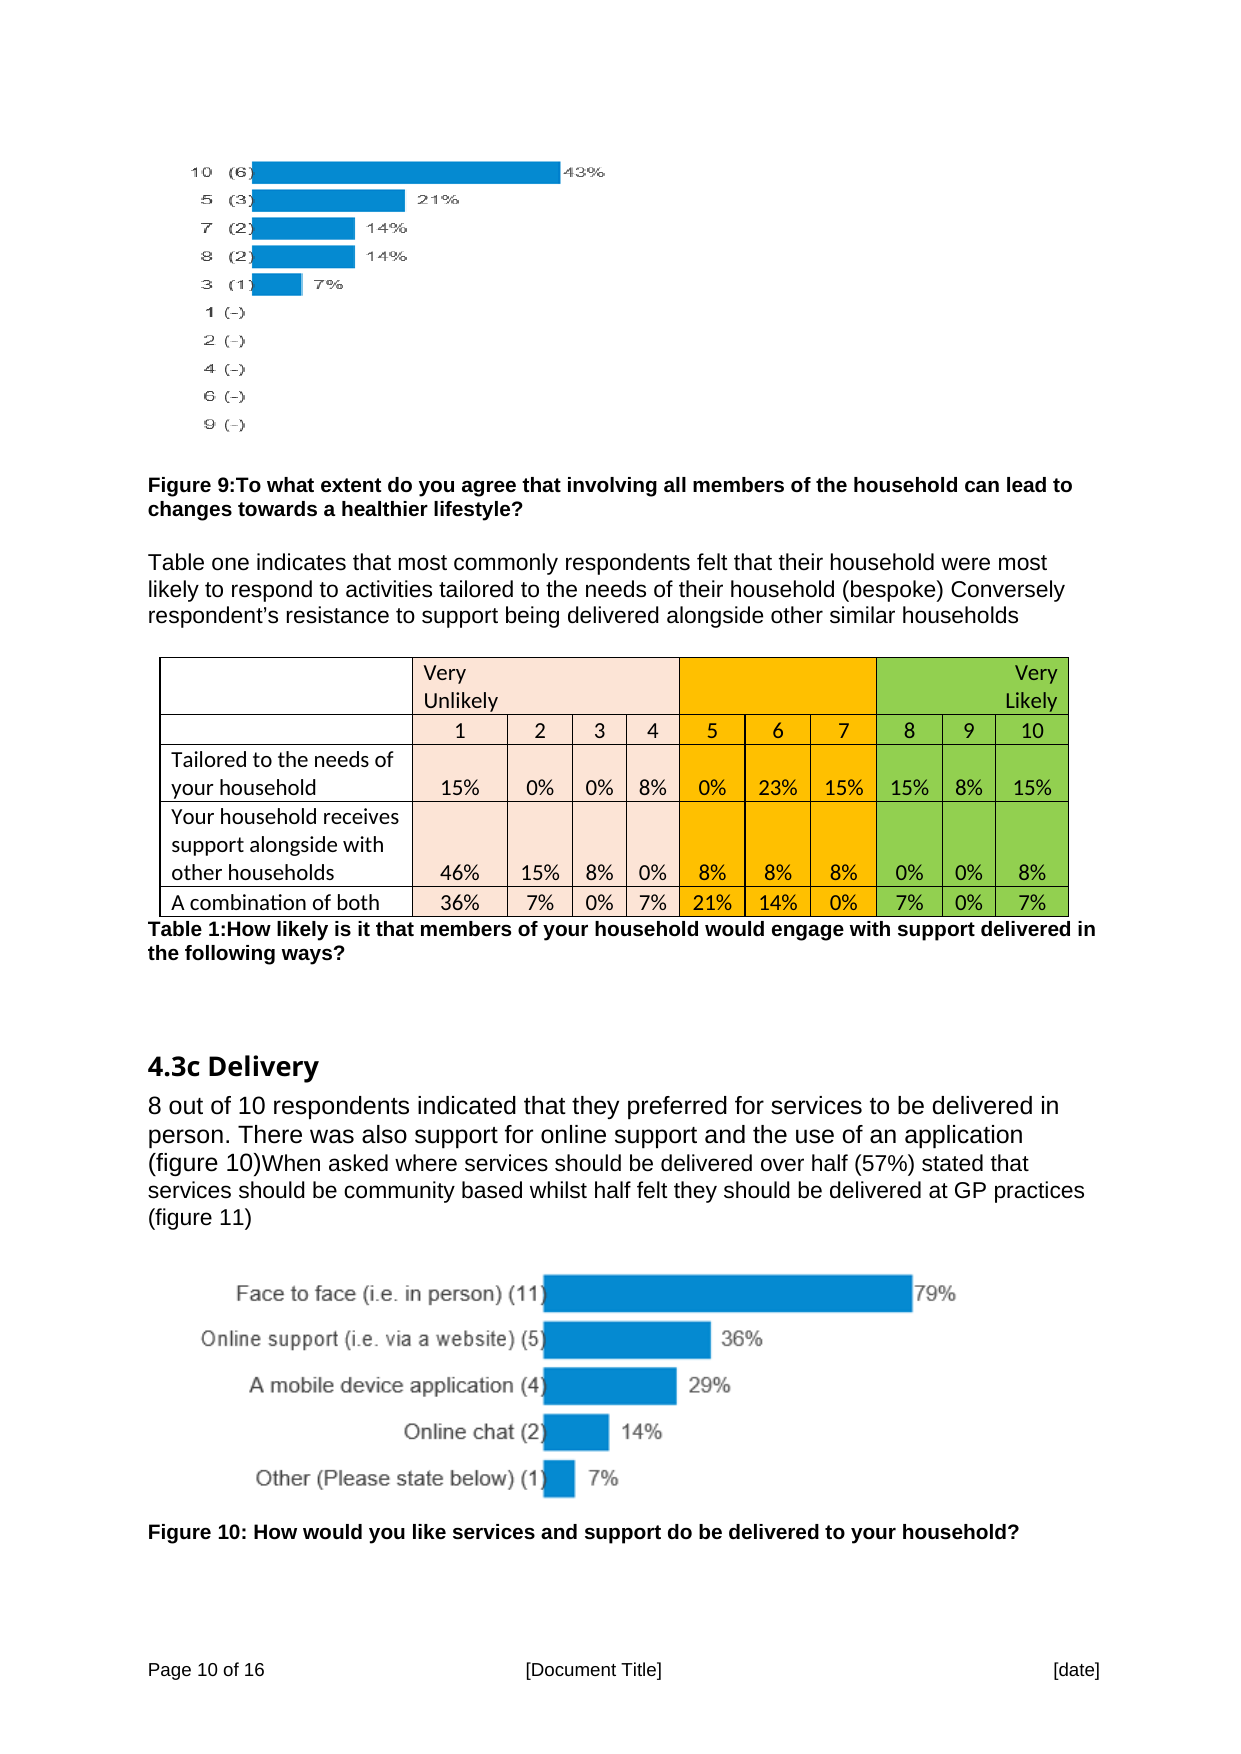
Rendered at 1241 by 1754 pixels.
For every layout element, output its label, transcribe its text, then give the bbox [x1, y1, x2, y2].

table_cell 0% [508, 745, 572, 801]
table_header Very Likely [877, 658, 1068, 714]
table_cell 7 [811, 715, 876, 744]
table_cell 4 [627, 715, 679, 744]
table_cell 15% [996, 745, 1068, 801]
table_cell 8% [811, 802, 876, 886]
table_cell 21% [680, 887, 744, 916]
table_cell 0% [573, 887, 626, 916]
table_cell 8% [746, 802, 810, 886]
table_cell 6 [746, 715, 810, 744]
table_cell Your household receives support alongside with other households [161, 802, 412, 886]
table_cell 7% [627, 887, 679, 916]
table_cell 0% [573, 745, 626, 801]
table_cell 10 [996, 715, 1068, 744]
table_cell 46% [413, 802, 507, 886]
table_cell 8% [573, 802, 626, 886]
table_cell 0% [877, 802, 942, 886]
table_cell 8 [877, 715, 942, 744]
table_cell 8% [627, 745, 679, 801]
table_cell [161, 715, 412, 744]
table_cell 8% [996, 802, 1068, 886]
table_cell 14% [746, 887, 810, 916]
table_cell 5 [680, 715, 744, 744]
table_cell 0% [811, 887, 876, 916]
subtitle 4.3c Delivery [148, 1048, 1100, 1084]
table_cell 0% [943, 802, 995, 886]
table_cell 8% [943, 745, 995, 801]
table_cell 0% [943, 887, 995, 916]
text 8 out of 10 respondents indicated that they preferred for services to be delivered in person. There was also support for online support and the use of an application (figure 10)When asked where services should be delivered over half (57%) stated that services should be community based whilst half felt they should be delivered at GP practices (figure 11) [148, 1091, 1100, 1230]
picture [147, 1263, 1120, 1521]
table_cell 15% [811, 745, 876, 801]
table_cell 2 [508, 715, 572, 744]
table_cell A combination of both [161, 887, 412, 916]
table_cell 15% [508, 802, 572, 886]
table_cell 8% [680, 802, 744, 886]
table_cell Tailored to the needs of your household [161, 745, 412, 801]
table_cell 7% [877, 887, 942, 916]
picture [147, 150, 1101, 444]
table_cell 0% [680, 745, 744, 801]
table_header Very Unlikely [413, 658, 679, 714]
table_cell 15% [413, 745, 507, 801]
table_cell 9 [943, 715, 995, 744]
text Table one indicates that most commonly respondents felt that their household were most likely to respond to activities tailored to the needs of their household (bespoke) Conversely respondent’s resistance to support being delivered alongside other similar households [148, 549, 1100, 628]
table_cell 7% [508, 887, 572, 916]
table_cell 1 [413, 715, 507, 744]
table_cell 15% [877, 745, 942, 801]
table_cell 23% [746, 745, 810, 801]
table_header [161, 658, 412, 714]
table_cell 7% [996, 887, 1068, 916]
table_cell 3 [573, 715, 626, 744]
table_header [680, 658, 876, 714]
table_cell 0% [627, 802, 679, 886]
table_cell 36% [413, 887, 507, 916]
